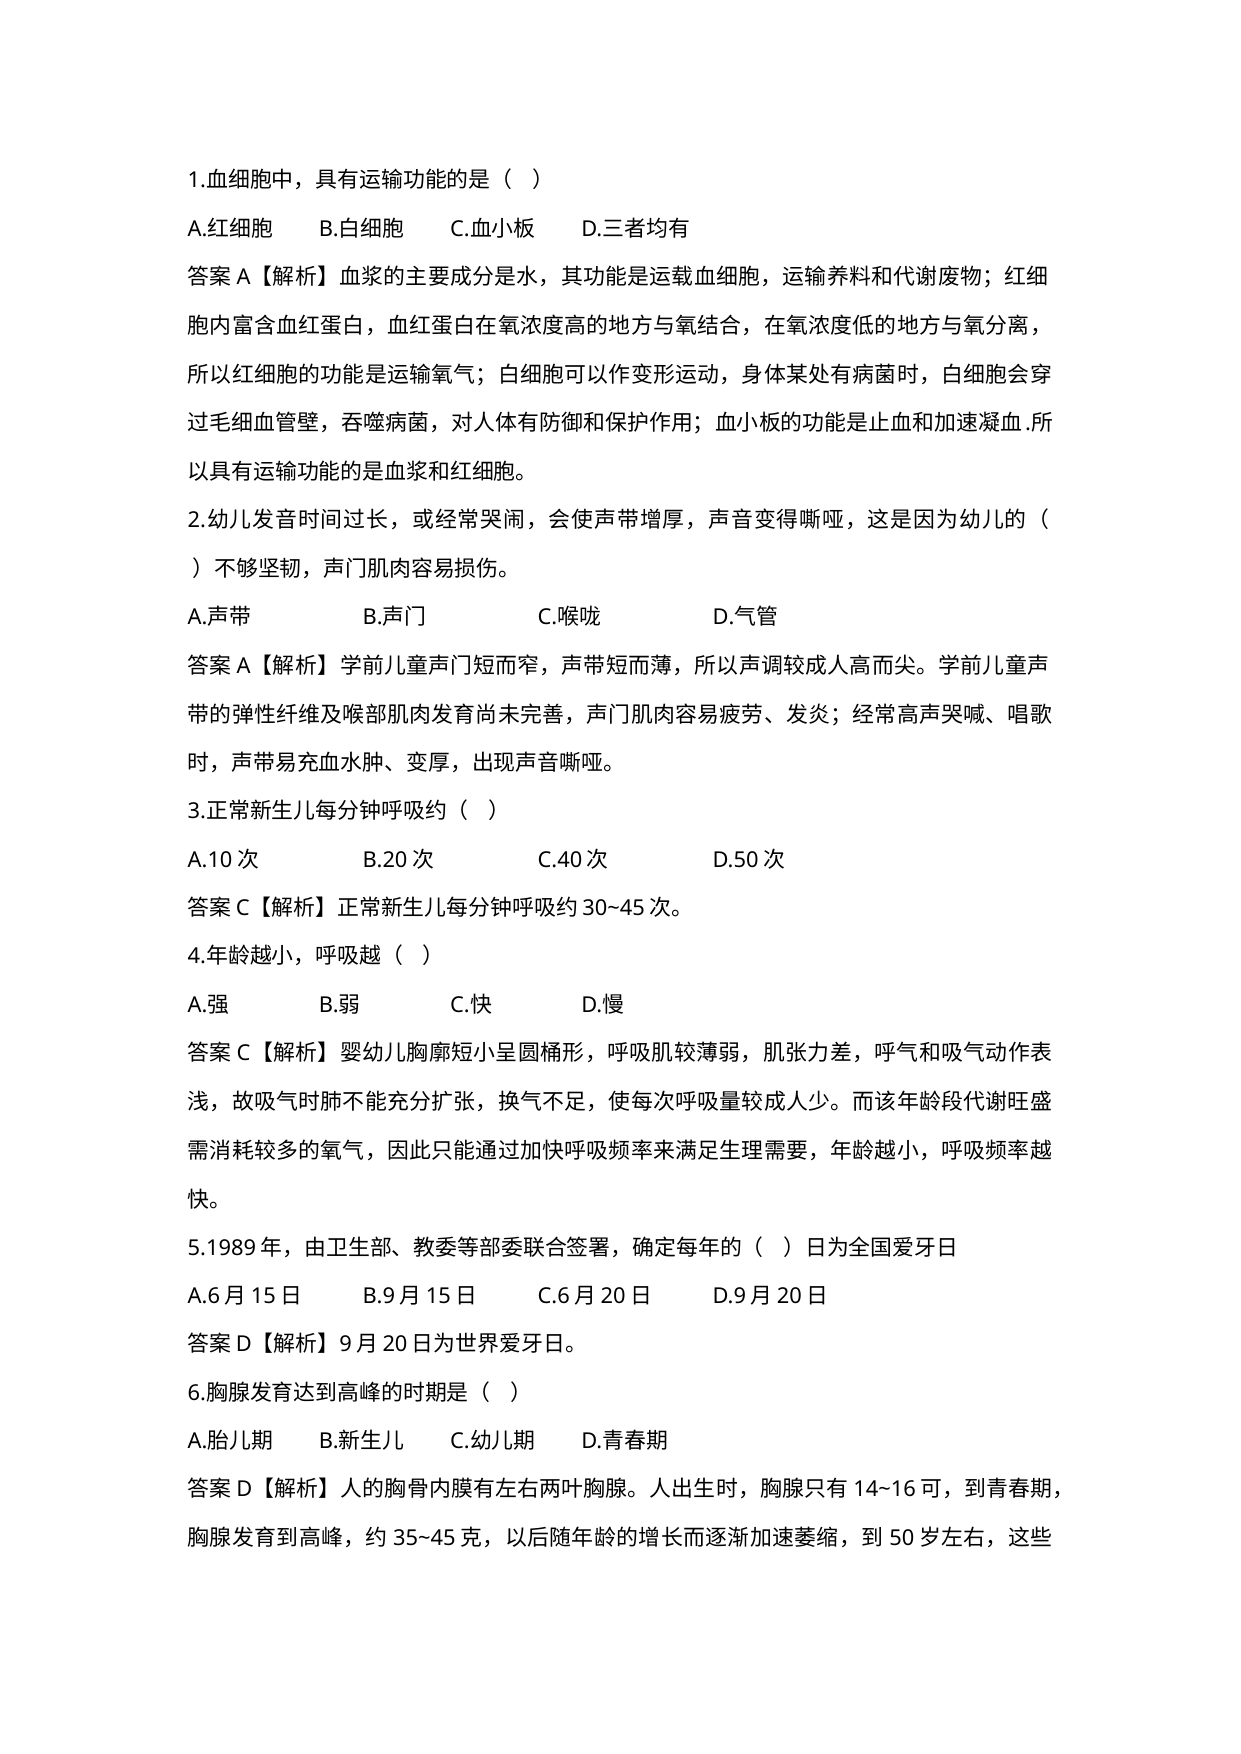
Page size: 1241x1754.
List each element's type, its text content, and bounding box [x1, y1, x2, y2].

text 答案C【解析】婴幼儿胸廓短小呈圆桶形，呼吸肌较薄弱，肌张力差，呼气和吸气动作表浅，故吸气时肺不能充分扩张，换气不足，使每次呼吸量较成人少。而该年龄段代谢旺盛，需消耗较多的氧气，因此只能通过加快呼吸频率来满足生理需要，年龄越小，呼吸频率越快。 [187, 1035, 1053, 1214]
text 6.胸腺发育达到高峰的时期是（ ） [187, 1374, 1053, 1407]
text 答案D【解析】9月20日为世界爱牙日。 [187, 1326, 1053, 1359]
text 2.幼儿发音时间过长，或经常哭闹，会使声带增厚，声音变得嘶哑，这是因为幼儿的（ ）不够坚韧，声门肌肉容易损伤。 [187, 502, 1053, 583]
text A.强 B.弱 C.快 D.慢 [187, 987, 1053, 1019]
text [187, 1471, 1053, 1552]
text 5.1989年，由卫生部、教委等部委联合签署，确定每年的（ ）日为全国爱牙日 [187, 1229, 1053, 1262]
text 3.正常新生儿每分钟呼吸约（ ） [187, 793, 1053, 826]
text A.胎儿期 B.新生儿 C.幼儿期 D.青春期 [187, 1423, 1053, 1455]
text 答案A【解析】学前儿童声门短而窄，声带短而薄，所以声调较成人高而尖。学前儿童声带的弹性纤维及喉部肌肉发育尚未完善，声门肌肉容易疲劳、发炎；经常高声哭喊、唱歌时，声带易充血水肿、变厚，出现声音嘶哑。 [187, 647, 1053, 777]
text A.6月15日 B.9月15日 C.6月20日 D.9月20日 [187, 1278, 1053, 1310]
text 1.血细胞中，具有运输功能的是（ ） [187, 162, 1053, 194]
text 4.年龄越小，呼吸越（ ） [187, 938, 1053, 971]
text A.10次 B.20次 C.40次 D.50次 [187, 842, 1053, 874]
text A.红细胞 B.白细胞 C.血小板 D.三者均有 [187, 210, 1053, 243]
text 答案C【解析】正常新生儿每分钟呼吸约30~45次。 [187, 890, 1053, 922]
text 答案A【解析】血浆的主要成分是水，其功能是运载血细胞，运输养料和代谢废物；红细胞内富含血红蛋白，血红蛋白在氧浓度高的地方与氧结合，在氧浓度低的地方与氧分离，所以红细胞的功能是运输氧气；白细胞可以作变形运动，身体某处有病菌时，白细胞会穿过毛细血管壁，吞噬病菌，对人体有防御和保护作用；血小板的功能是止血和加速凝血.所以具有运输功能的是血浆和红细胞。 [187, 259, 1053, 486]
text A.声带 B.声门 C.喉咙 D.气管 [187, 599, 1053, 632]
